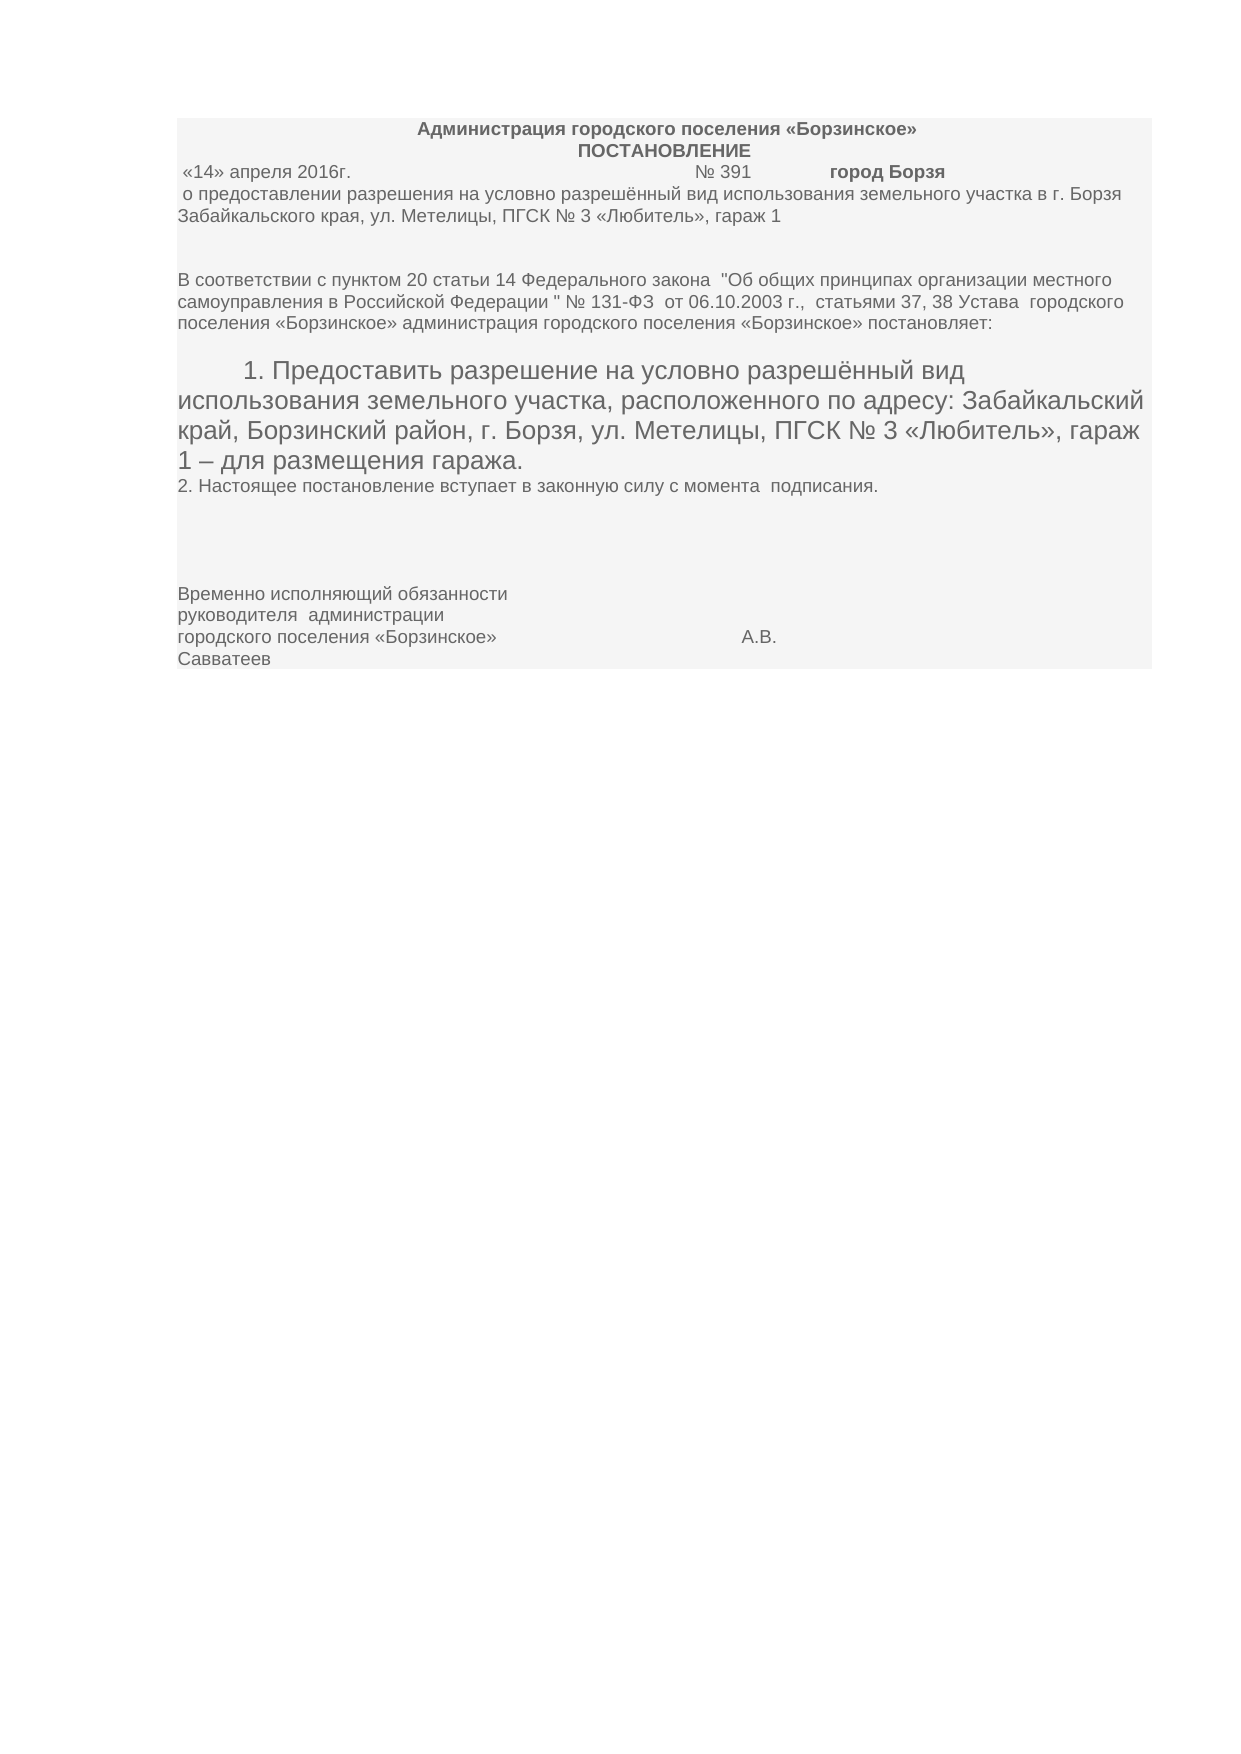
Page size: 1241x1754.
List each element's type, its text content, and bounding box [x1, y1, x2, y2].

text Временно исполняющий обязанности [177, 583, 1152, 604]
text о предоставлении разрешения на условно разрешённый вид использования земельного участка в г. Борзя Забайкальского края, ул. Метелицы, ПГСК № 3 «Любитель», гараж 1 [177, 183, 1152, 226]
text В соответствии с пунктом 20 статьи 14 Федерального закона "Об общих принципах организации местного самоуправления в Российской Федерации " № 131-ФЗ от 06.10.2003 г., статьями 37, 38 Устава городского поселения «Борзинское» администрация городского поселения «Борзинское» постановляет: [177, 269, 1152, 334]
text 2. Настоящее постановление вступает в законную силу с момента подписания. [177, 475, 1152, 496]
text ПОСТАНОВЛЕНИЕ [177, 140, 1152, 161]
text «14» апреля 2016г. № 391 город Борзя [177, 161, 1152, 183]
text городского поселения «Борзинское» А.В. Савватеев [177, 626, 1152, 669]
text Администрация городского поселения «Борзинское» [177, 118, 1152, 140]
text 1. Предоставить разрешение на условно разрешённый вид использования земельного участка, расположенного по адресу: Забайкальский край, Борзинский район, г. Борзя, ул. Метелицы, ПГСК № 3 «Любитель», гараж 1 – для размещения гаража. [177, 355, 1152, 475]
text руководителя администрации [177, 604, 1152, 626]
